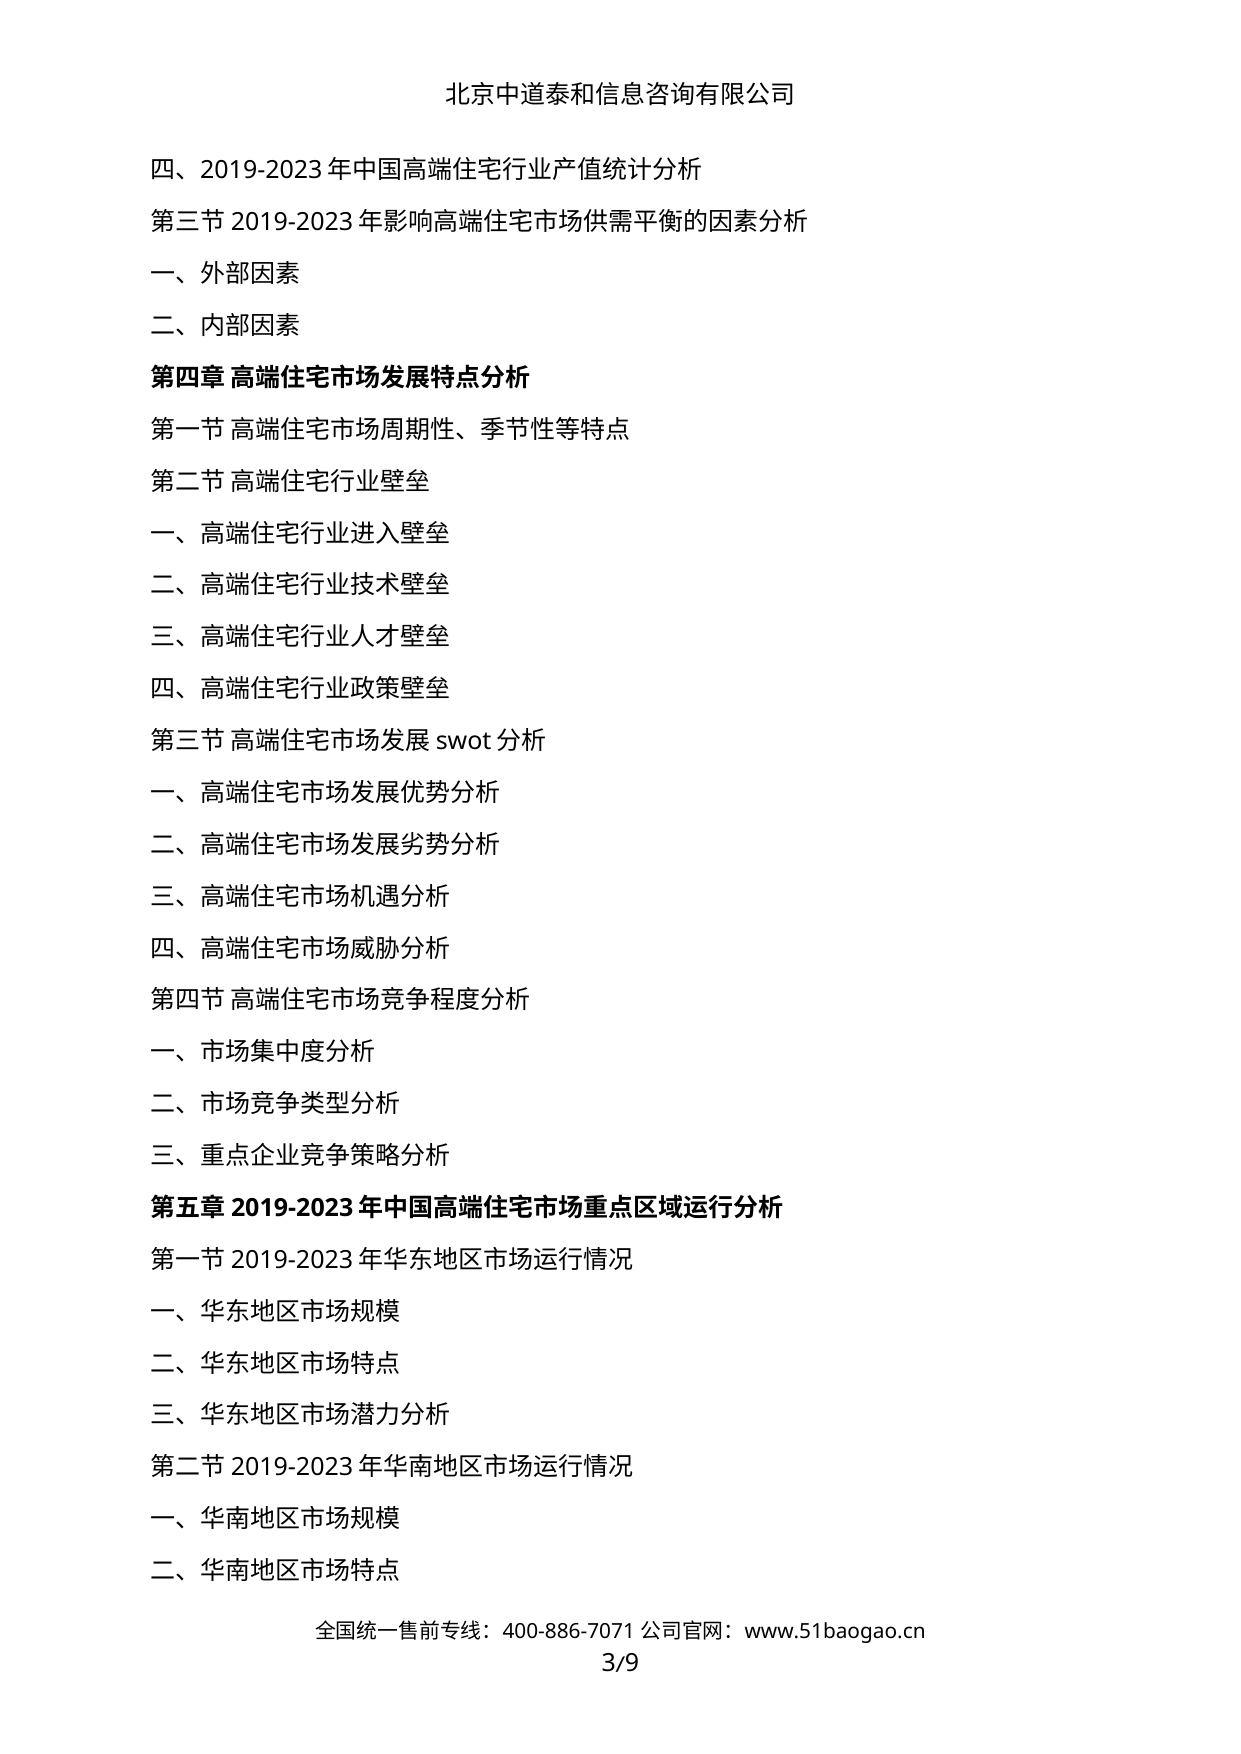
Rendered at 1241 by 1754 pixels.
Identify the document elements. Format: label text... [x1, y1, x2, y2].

text 一、华东地区市场规模 [150, 1291, 1090, 1327]
text 第四章 高端住宅市场发展特点分析 [150, 357, 1090, 394]
text 第四节 高端住宅市场竞争程度分析 [150, 980, 1090, 1016]
text 一、高端住宅行业进入壁垒 [150, 513, 1090, 549]
text 第二节 2019-2023年华南地区市场运行情况 [150, 1447, 1090, 1483]
text 第一节 2019-2023年华东地区市场运行情况 [150, 1239, 1090, 1276]
text 一、市场集中度分析 [150, 1032, 1090, 1068]
text 四、高端住宅市场威胁分析 [150, 928, 1090, 964]
text 第二节 高端住宅行业壁垒 [150, 461, 1090, 497]
text 一、华南地区市场规模 [150, 1499, 1090, 1535]
text 二、高端住宅市场发展劣势分析 [150, 824, 1090, 861]
text 三、华东地区市场潜力分析 [150, 1395, 1090, 1431]
text 一、高端住宅市场发展优势分析 [150, 772, 1090, 809]
text 第五章 2019-2023年中国高端住宅市场重点区域运行分析 [150, 1187, 1090, 1224]
text 二、高端住宅行业技术壁垒 [150, 565, 1090, 601]
text 二、市场竞争类型分析 [150, 1084, 1090, 1120]
text 第一节 高端住宅市场周期性、季节性等特点 [150, 409, 1090, 446]
text 二、华东地区市场特点 [150, 1343, 1090, 1379]
text 第三节 高端住宅市场发展swot分析 [150, 721, 1090, 757]
text 一、外部因素 [150, 254, 1090, 290]
text 二、内部因素 [150, 306, 1090, 342]
text 三、高端住宅市场机遇分析 [150, 876, 1090, 912]
text 第三节 2019-2023年影响高端住宅市场供需平衡的因素分析 [150, 202, 1090, 238]
text 三、重点企业竞争策略分析 [150, 1136, 1090, 1172]
text 三、高端住宅行业人才壁垒 [150, 617, 1090, 653]
text 二、华南地区市场特点 [150, 1551, 1090, 1587]
text 四、高端住宅行业政策壁垒 [150, 669, 1090, 705]
text 四、2019-2023年中国高端住宅行业产值统计分析 [150, 150, 1090, 186]
